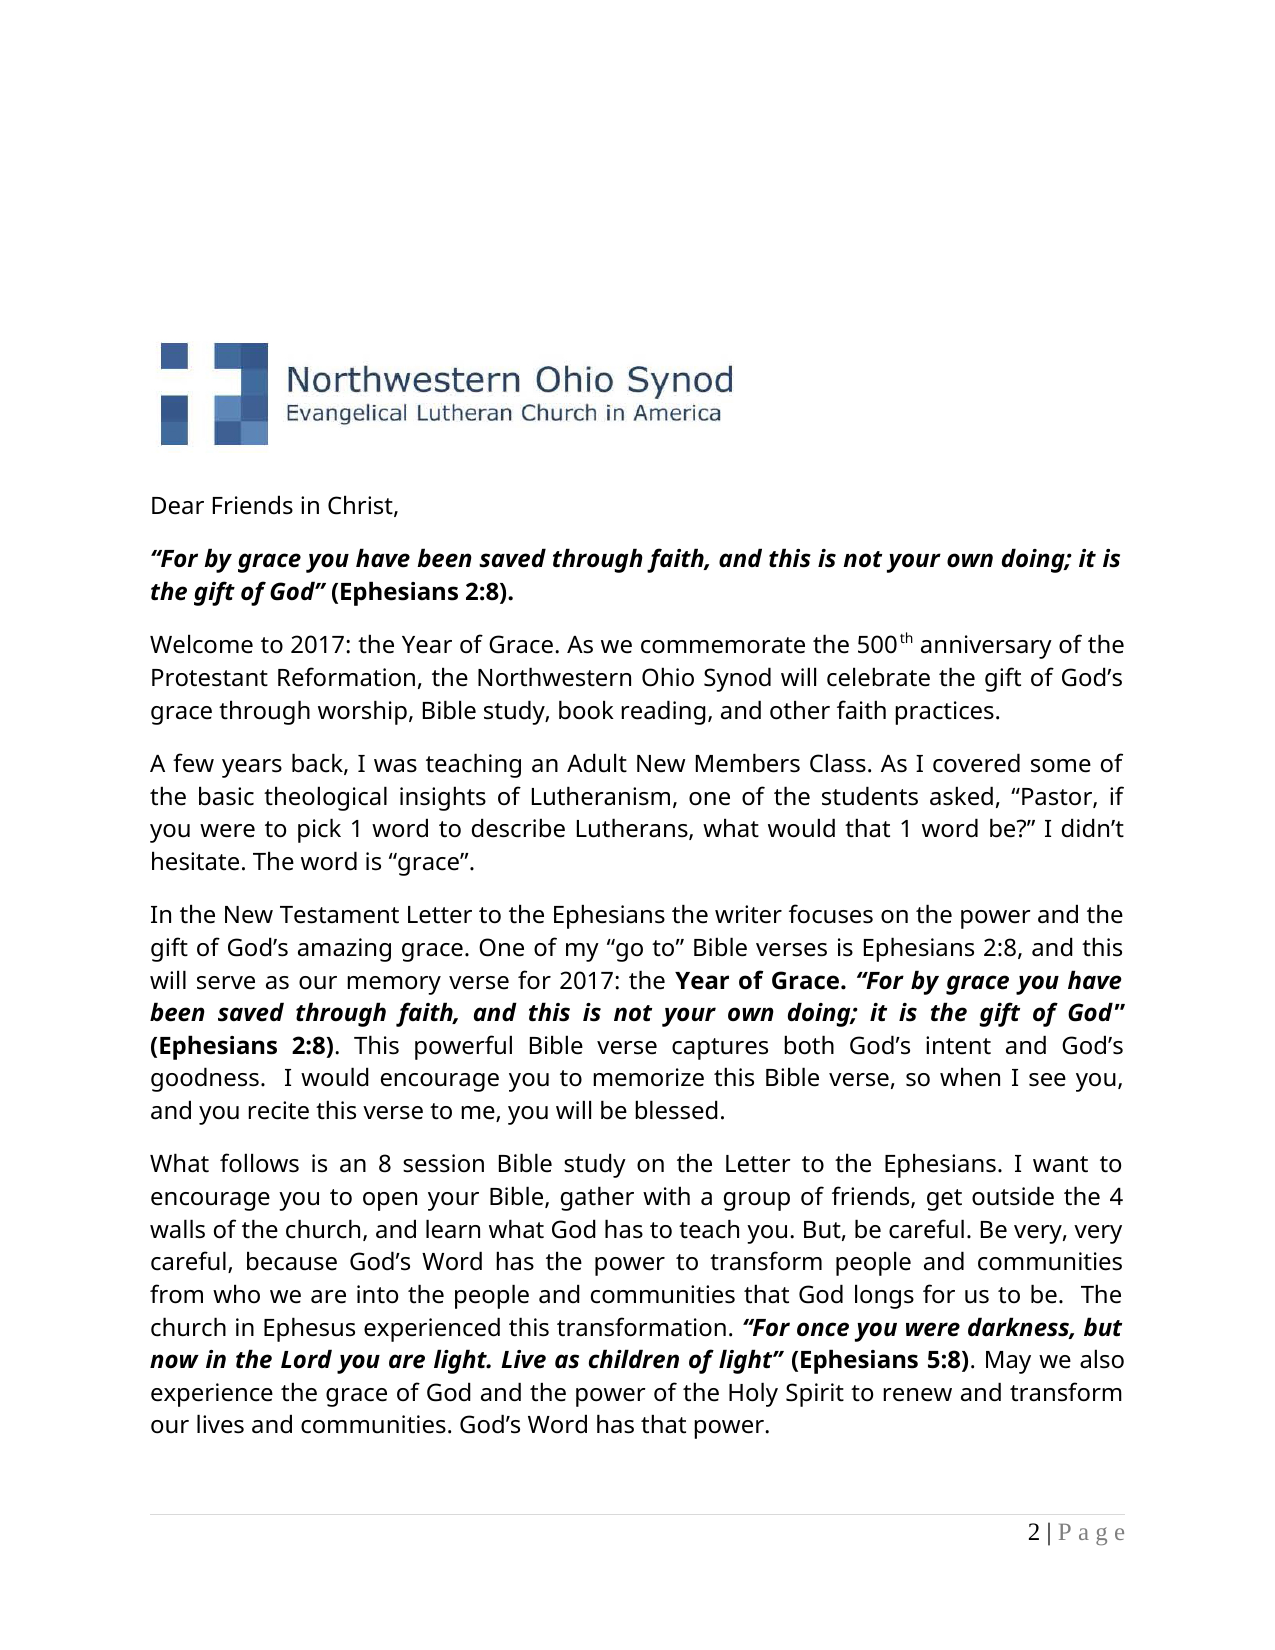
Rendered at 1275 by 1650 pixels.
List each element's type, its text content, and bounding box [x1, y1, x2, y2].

text A few years back, I was teaching an Adult New Members Class. As I covered some of the basic theological insights of Lutheranism, one of the students asked, “Pastor, if you were to pick 1 word to describe Lutherans, what would that 1 word be?” I didn’t hesitate. The word is “grace”. [150, 747, 1125, 877]
text Dear Friends in Christ, [150, 489, 1125, 521]
picture [150, 314, 742, 468]
text In the New Testament Letter to the Ephesians the writer focuses on the power and the gift of God’s amazing grace. One of my “go to” Bible verses is Ephesians 2:8, and this will serve as our memory verse for 2017: the Year of Grace. “For by grace you have been saved through faith, and this is not your own doing; it is the gift of God” (Ephesians 2:8). This powerful Bible verse captures both God’s intent and God’s goodness. I would encourage you to memorize this Bible verse, so when I see you, and you recite this verse to me, you will be blessed. [150, 898, 1125, 1126]
text Welcome to 2017: the Year of Grace. As we commemorate the 500th anniversary of the Protestant Reformation, the Northwestern Ohio Synod will celebrate the gift of God’s grace through worship, Bible study, book reading, and other faith practices. [150, 628, 1125, 726]
text “For by grace you have been saved through faith, and this is not your own doing; it is the gift of God” (Ephesians 2:8). [150, 542, 1125, 607]
text What follows is an 8 session Bible study on the Letter to the Ephesians. I want to encourage you to open your Bible, gather with a group of friends, get outside the 4 walls of the church, and learn what God has to teach you. But, be careful. Be very, very careful, because God’s Word has the power to transform people and communities from who we are into the people and communities that God longs for us to be. The church in Ephesus experienced this transformation. “For once you were darkness, but now in the Lord you are light. Live as children of light” (Ephesians 5:8). May we also experience the grace of God and the power of the Holy Spirit to renew and transform our lives and communities. God’s Word has that power. [150, 1147, 1125, 1441]
